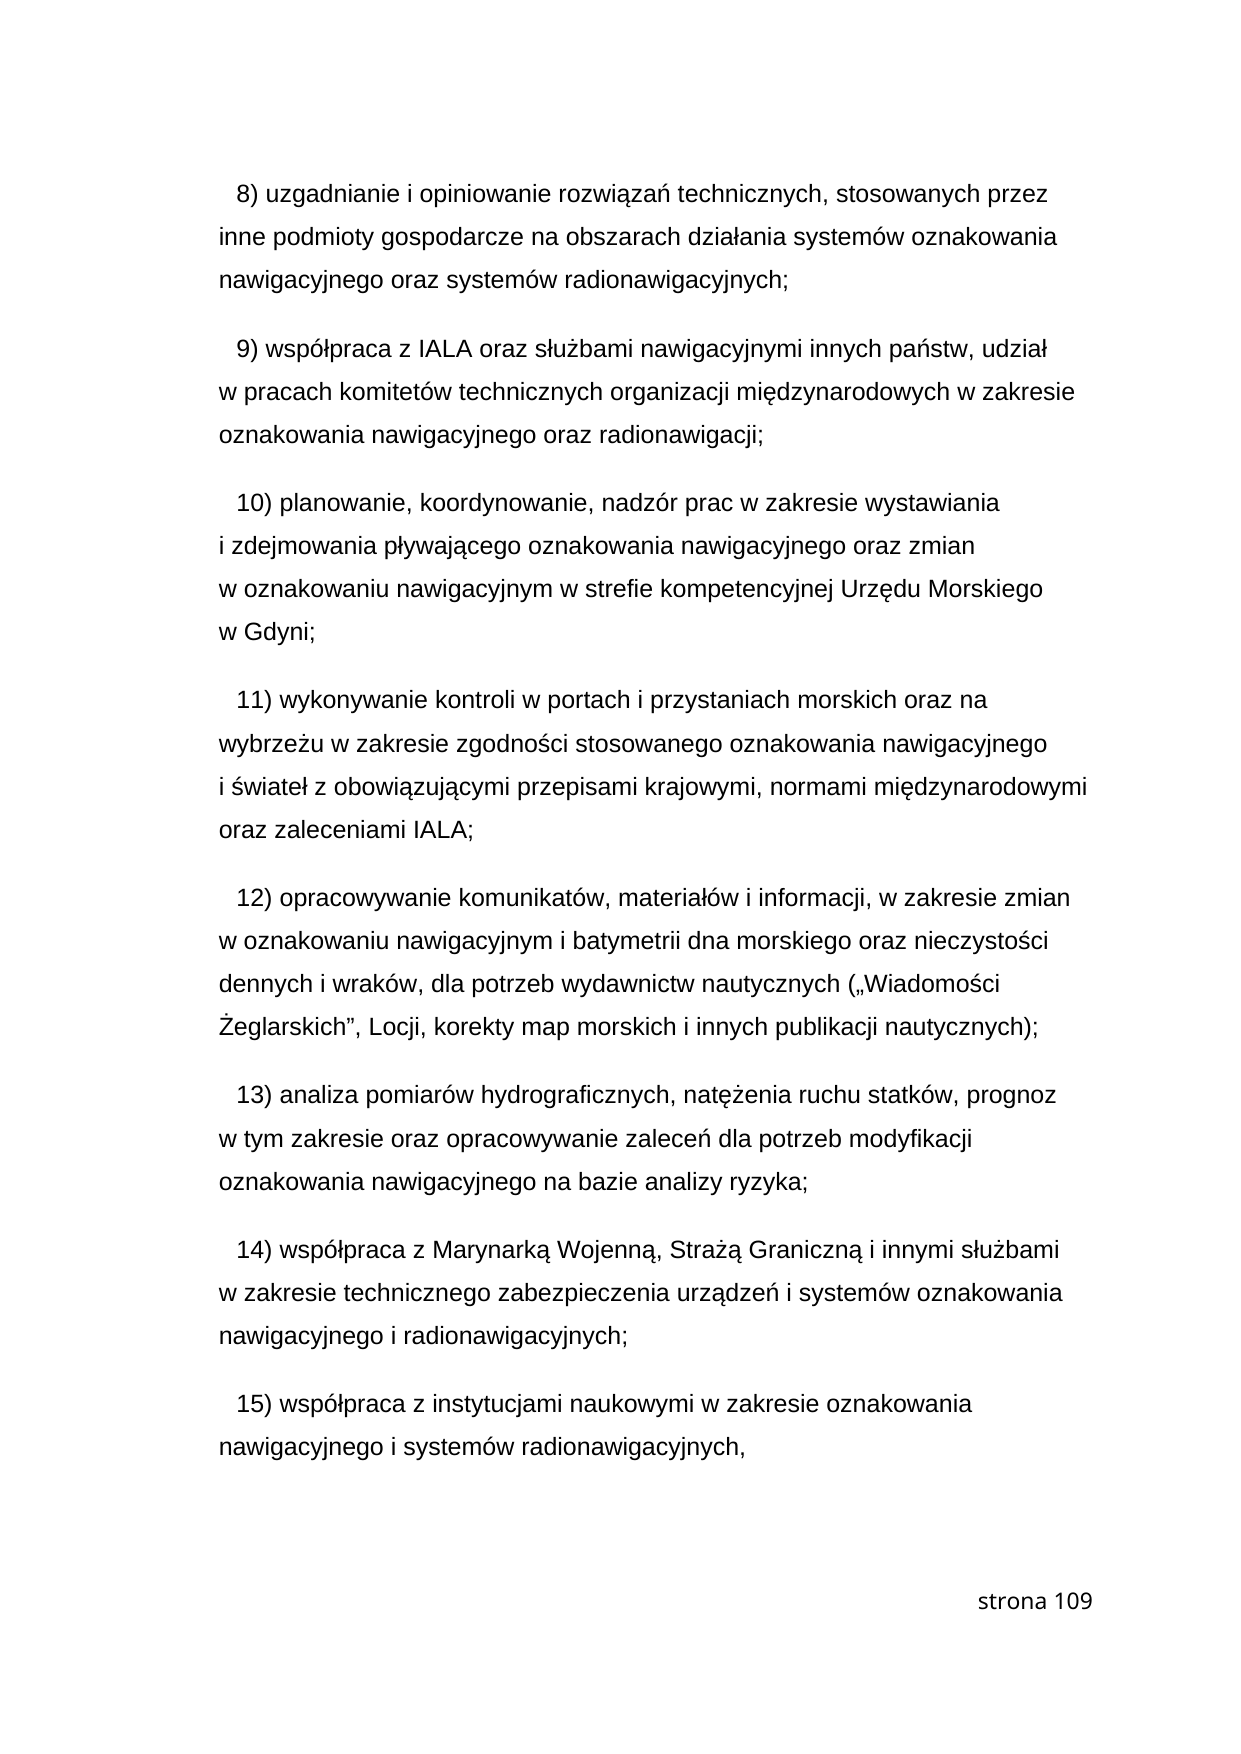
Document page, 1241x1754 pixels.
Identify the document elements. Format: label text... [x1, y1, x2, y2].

list współpraca z instytucjami naukowymi w zakresie oznakowania nawigacyjnego i systemów radionawigacyjnych, [218, 1389, 1093, 1461]
list planowanie, koordynowanie, nadzór prac w zakresie wystawiania i zdejmowania pływającego oznakowania nawigacyjnego oraz zmian w oznakowaniu nawigacyjnym w strefie kompetencyjnej Urzędu Morskiego w Gdyni; [218, 488, 1093, 646]
list uzgadnianie i opiniowanie rozwiązań technicznych, stosowanych przez inne podmioty gospodarcze na obszarach działania systemów oznakowania nawigacyjnego oraz systemów radionawigacyjnych; [218, 179, 1093, 294]
list wykonywanie kontroli w portach i przystaniach morskich oraz na wybrzeżu w zakresie zgodności stosowanego oznakowania nawigacyjnego i świateł z obowiązującymi przepisami krajowymi, normami międzynarodowymi oraz zaleceniami IALA; [218, 686, 1093, 844]
list współpraca z Marynarką Wojenną, Strażą Graniczną i innymi służbami w zakresie technicznego zabezpieczenia urządzeń i systemów oznakowania nawigacyjnego i radionawigacyjnych; [218, 1235, 1093, 1350]
list analiza pomiarów hydrograficznych, natężenia ruchu statków, prognoz w tym zakresie oraz opracowywanie zaleceń dla potrzeb modyfikacji oznakowania nawigacyjnego na bazie analizy ryzyka; [218, 1081, 1093, 1196]
list współpraca z IALA oraz służbami nawigacyjnymi innych państw, udział w pracach komitetów technicznych organizacji międzynarodowych w zakresie oznakowania nawigacyjnego oraz radionawigacji; [218, 334, 1093, 449]
list opracowywanie komunikatów, materiałów i informacji, w zakresie zmian w oznakowaniu nawigacyjnym i batymetrii dna morskiego oraz nieczystości dennych i wraków, dla potrzeb wydawnictw nautycznych („Wiadomości Żeglarskich”, Locji, korekty map morskich i innych publikacji nautycznych); [218, 883, 1093, 1041]
